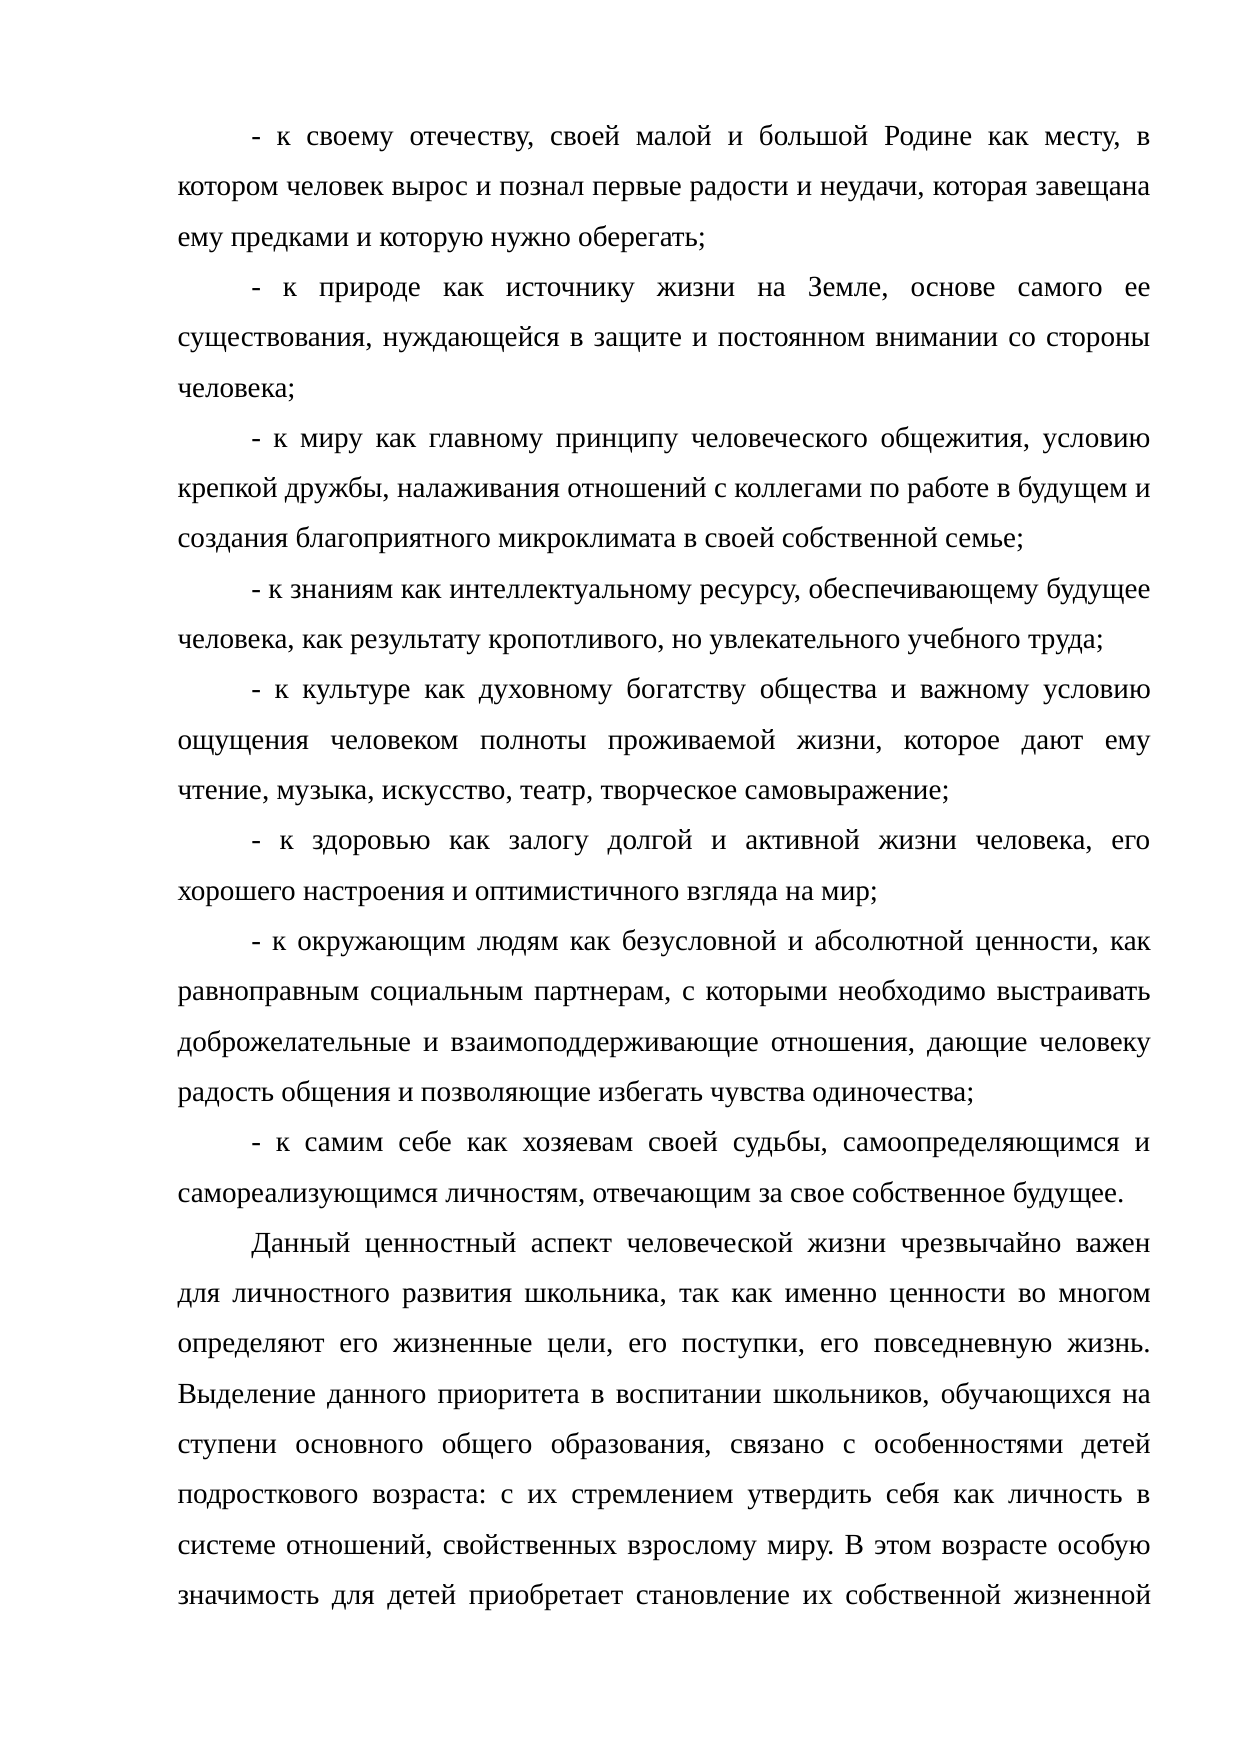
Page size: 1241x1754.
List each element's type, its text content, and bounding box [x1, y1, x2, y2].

text - к природе как источнику жизни на Земле, основе самого ее существования, нуждающейся в защите и постоянном внимании со стороны человека; [177, 269, 1152, 403]
text - к знаниям как интеллектуальному ресурсу, обеспечивающему будущее человека, как результату кропотливого, но увлекательного учебного труда; [177, 571, 1152, 655]
text - к культуре как духовному богатству общества и важному условию ощущения человеком полноты проживаемой жизни, которое дают ему чтение, музыка, искусство, театр, творческое самовыражение; [177, 672, 1152, 806]
text - к окружающим людям как безусловной и абсолютной ценности, как равноправным социальным партнерам, с которыми необходимо выстраивать доброжелательные и взаимоподдерживающие отношения, дающие человеку радость общения и позволяющие избегать чувства одиночества; [177, 923, 1152, 1108]
text - к здоровью как залогу долгой и активной жизни человека, его хорошего настроения и оптимистичного взгляда на мир; [177, 822, 1152, 906]
text - к самим себе как хозяевам своей судьбы, самоопределяющимся и самореализующимся личностям, отвечающим за свое собственное будущее. [177, 1124, 1152, 1208]
text - к миру как главному принципу человеческого общежития, условию крепкой дружбы, налаживания отношений с коллегами по работе в будущем и создания благоприятного микроклимата в своей собственной семье; [177, 420, 1152, 554]
text - к своему отечеству, своей малой и большой Родине как месту, в котором человек вырос и познал первые радости и неудачи, которая завещана ему предками и которую нужно оберегать; [177, 118, 1152, 252]
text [177, 1225, 1152, 1611]
